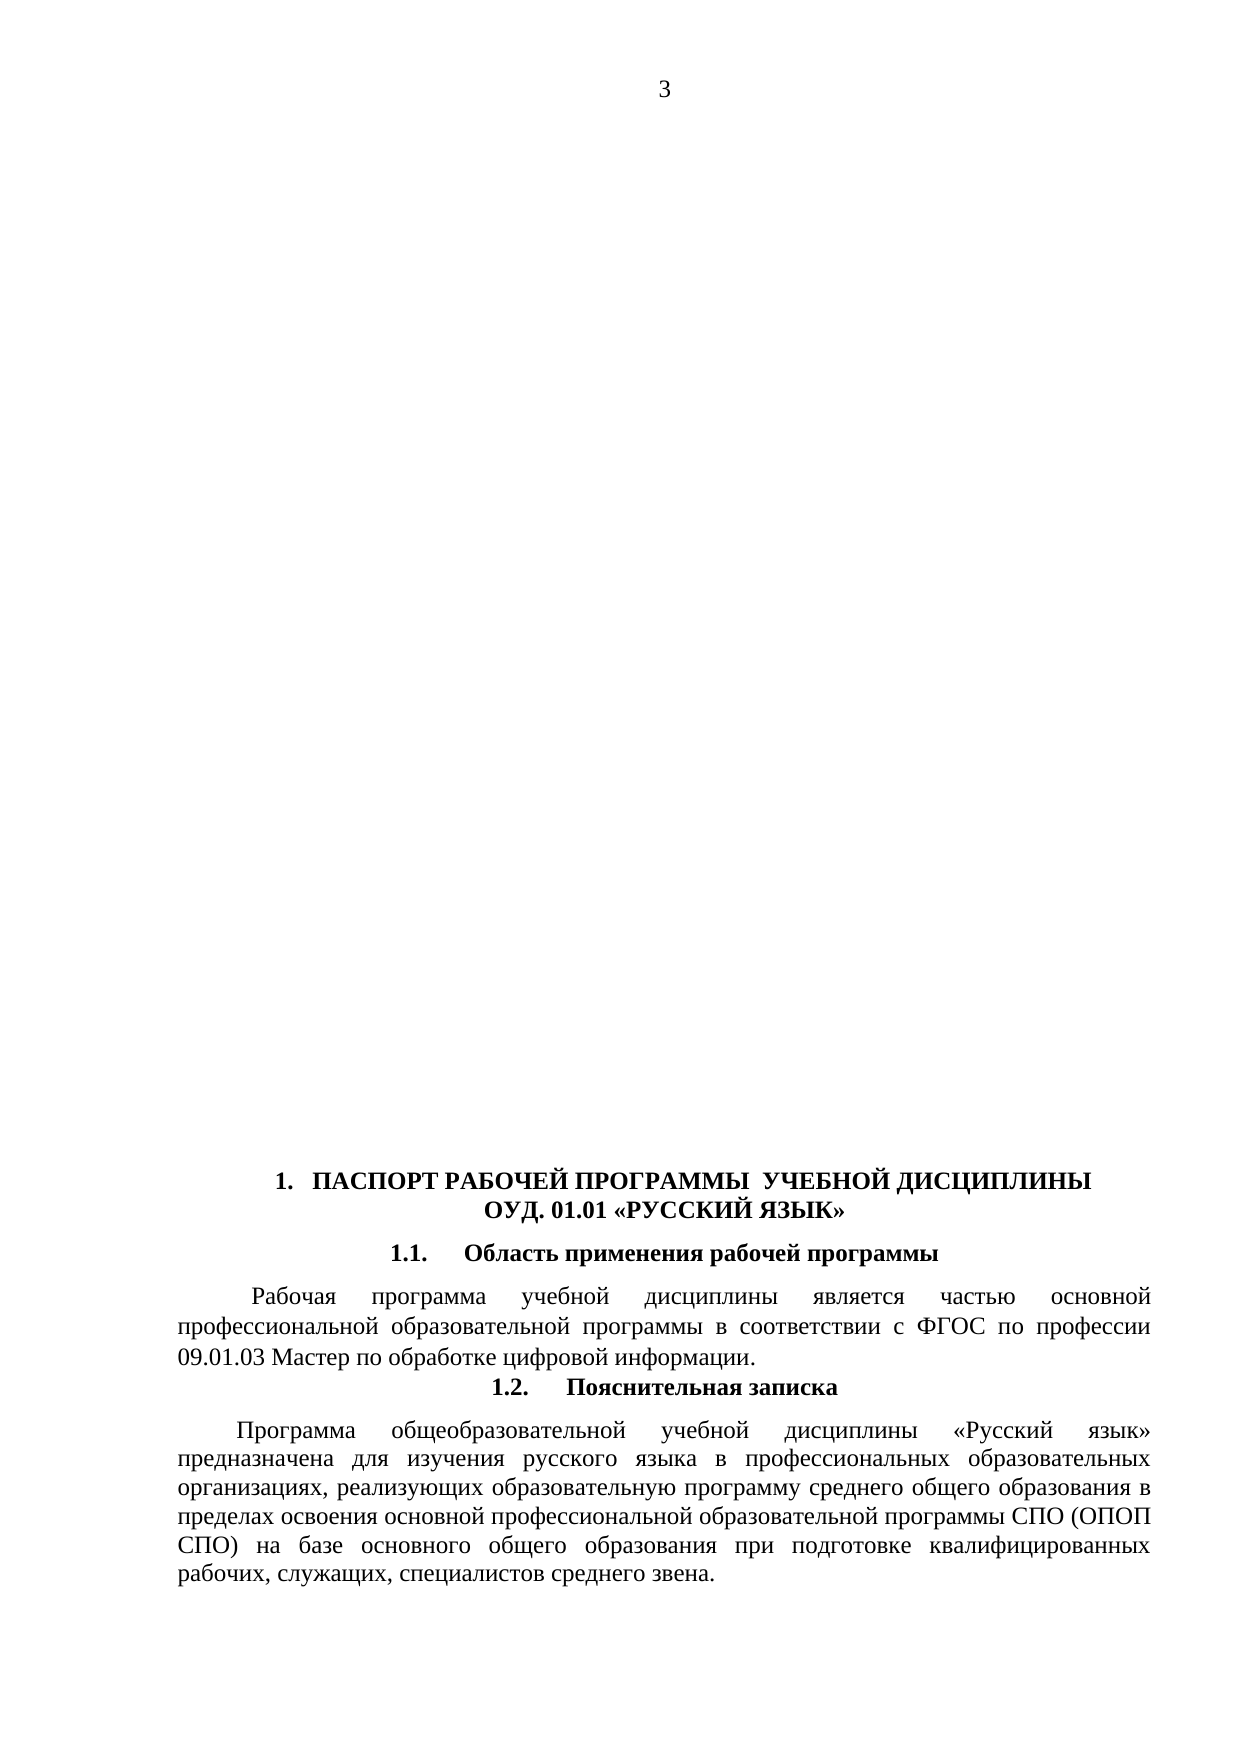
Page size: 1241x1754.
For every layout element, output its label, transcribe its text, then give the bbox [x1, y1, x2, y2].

text Программа общеобразовательной учебной дисциплины «Русский язык» предназначена для изучения русского языка в профессиональных образовательных организациях, реализующих образовательную программу среднего общего образования в пределах освоения основной профессиональной образовательной программы СПО (ОПОП СПО) на базе основного общего образования при подготовке квалифицированных рабочих, служащих, специалистов среднего звена. [177, 1415, 1152, 1587]
text Рабочая программа учебной дисциплины является частью основной профессиональной образовательной программы в соответствии с ФГОС по профессии 09.01.03 Мастер по обработке цифровой информации. [177, 1281, 1152, 1370]
list ПАСПОРТ РАБОЧЕЙ ПРОГРАММЫ УЧЕБНОЙ ДИСЦИПЛИНЫ [215, 1166, 1152, 1195]
list Пояснительная записка [177, 1372, 1152, 1400]
text ОУД. 01.01 «Русский язык» [177, 1195, 1152, 1224]
list Область применения рабочей программы [177, 1238, 1152, 1267]
